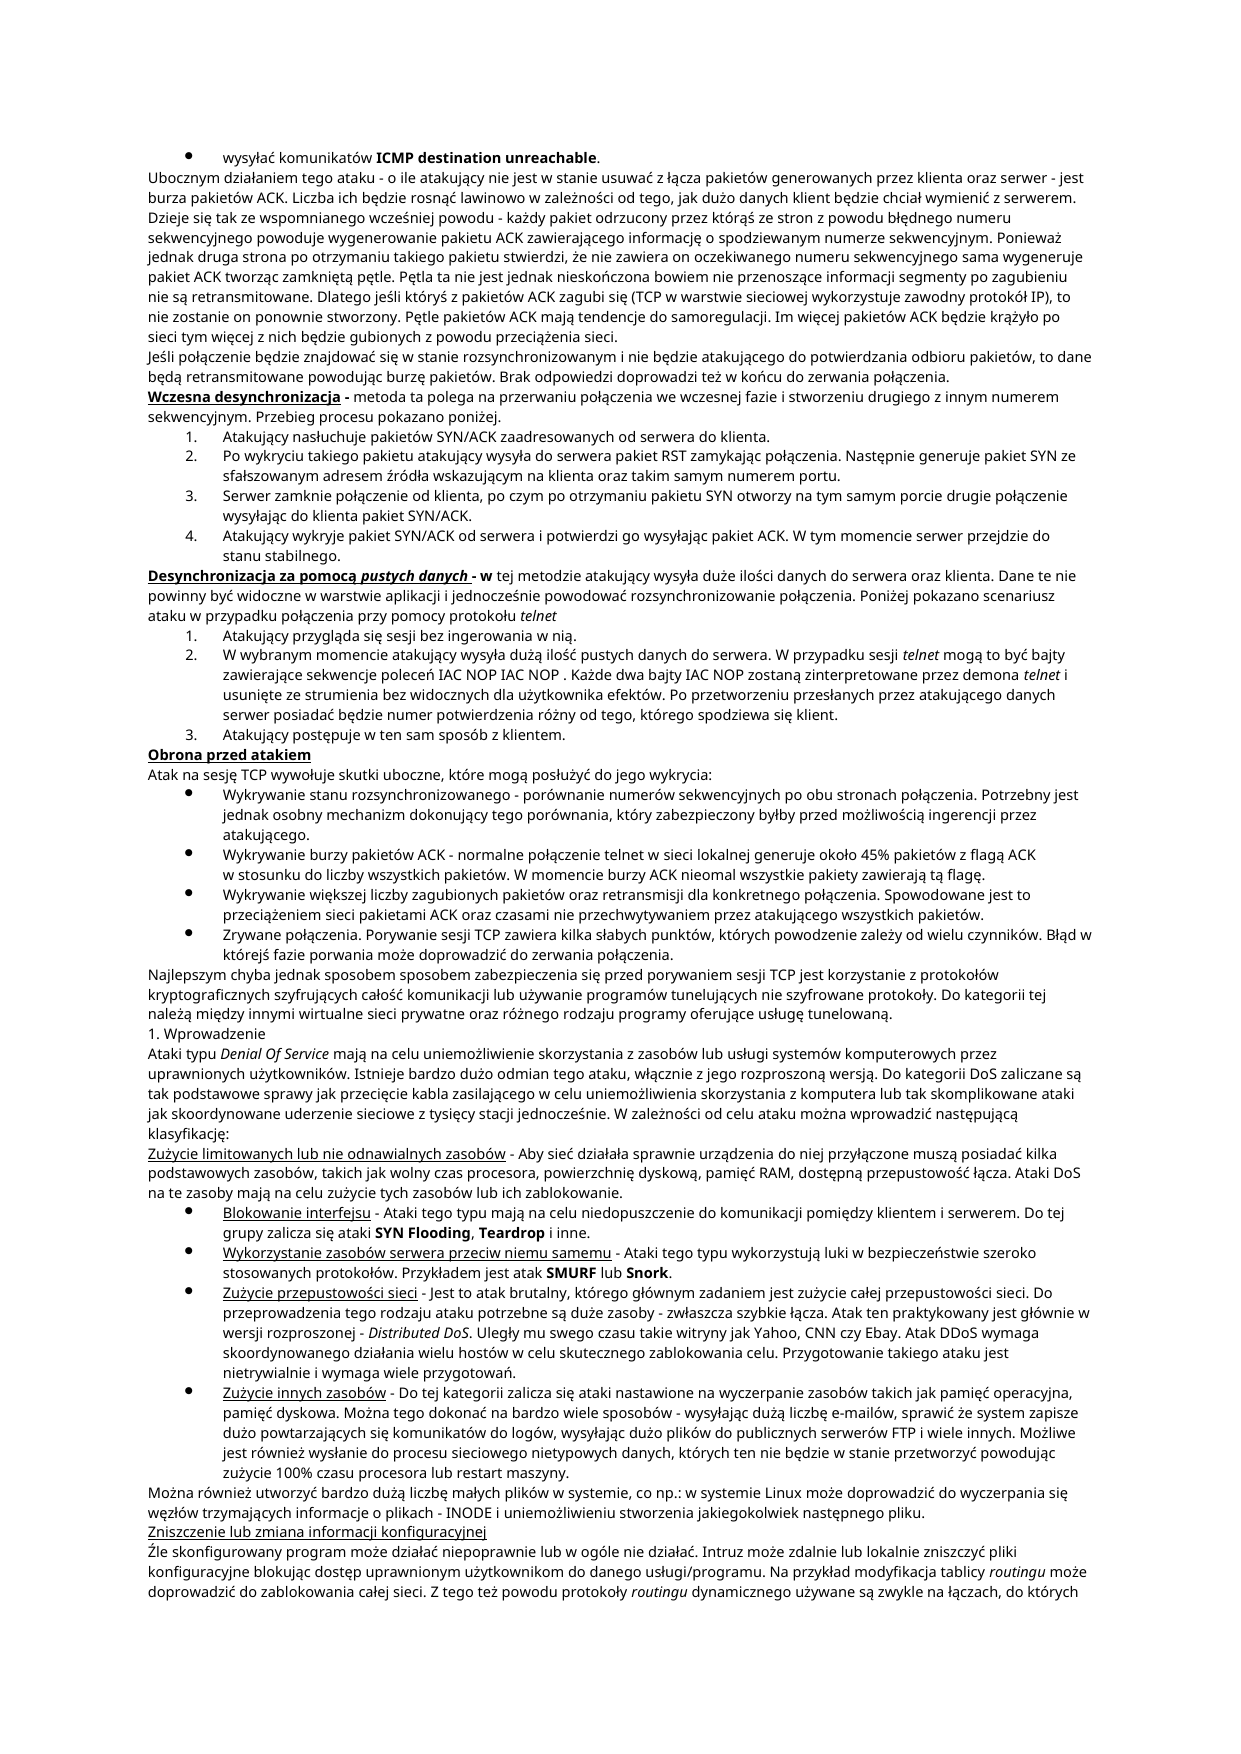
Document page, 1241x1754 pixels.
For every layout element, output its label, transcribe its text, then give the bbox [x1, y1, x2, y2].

list Wykrywanie większej liczby zagubionych pakietów oraz retransmisji dla konkretnego połączenia. Spowodowane jest to przeciążeniem sieci pakietami ACK oraz czasami nie przechwytywaniem przez atakującego wszystkich pakietów. [185, 884, 1093, 924]
list Zużycie przepustowości sieci - Jest to atak brutalny, którego głównym zadaniem jest zużycie całej przepustowości sieci. Do przeprowadzenia tego rodzaju ataku potrzebne są duże zasoby - zwłaszcza szybkie łącza. Atak ten praktykowany jest głównie w wersji rozproszonej - Distributed DoS. Uległy mu swego czasu takie witryny jak Yahoo, CNN czy Ebay. Atak DDoS wymaga skoordynowanego działania wielu hostów w celu skutecznego zablokowania celu. Przygotowanie takiego ataku jest nietrywialnie i wymaga wiele przygotowań. [185, 1283, 1093, 1383]
text Najlepszym chyba jednak sposobem sposobem zabezpieczenia się przed porywaniem sesji TCP jest korzystanie z protokołów kryptograficznych szyfrujących całość komunikacji lub używanie programów tunelujących nie szyfrowane protokoły. Do kategorii tej należą między innymi wirtualne sieci prywatne oraz różnego rodzaju programy oferujące usługę tunelowaną. [148, 964, 1093, 1024]
list Wykrywanie burzy pakietów ACK - normalne połączenie telnet w sieci lokalnej generuje około 45% pakietów z flagą ACK w stosunku do liczby wszystkich pakietów. W momencie burzy ACK nieomal wszystkie pakiety zawierają tą flagę. [185, 844, 1093, 884]
list wysyłać komunikatów ICMP destination unreachable. [185, 148, 1093, 168]
list Serwer zamknie połączenie od klienta, po czym po otrzymaniu pakietu SYN otworzy na tym samym porcie drugie połączenie wysyłając do klienta pakiet SYN/ACK. [185, 486, 1093, 526]
list Zrywane połączenia. Porywanie sesji TCP zawiera kilka słabych punktów, których powodzenie zależy od wielu czynników. Błąd w którejś fazie porwania może doprowadzić do zerwania połączenia. [185, 924, 1093, 964]
list Atakujący nasłuchuje pakietów SYN/ACK zaadresowanych od serwera do klienta. [185, 426, 1093, 446]
text Można również utworzyć bardzo dużą liczbę małych plików w systemie, co np.: w systemie Linux może doprowadzić do wyczerpania się węzłów trzymających informacje o plikach - INODE i uniemożliwieniu stworzenia jakiegokolwiek następnego pliku. [148, 1482, 1093, 1522]
text Zużycie limitowanych lub nie odnawialnych zasobów - Aby sieć działała sprawnie urządzenia do niej przyłączone muszą posiadać kilka podstawowych zasobów, takich jak wolny czas procesora, powierzchnię dyskową, pamięć RAM, dostępną przepustowość łącza. Ataki DoS na te zasoby mają na celu zużycie tych zasobów lub ich zablokowanie. [148, 1143, 1093, 1203]
text Zniszczenie lub zmiana informacji konfiguracyjnej [148, 1522, 1093, 1542]
list Atakujący przygląda się sesji bez ingerowania w nią. [185, 625, 1093, 645]
list W wybranym momencie atakujący wysyła dużą ilość pustych danych do serwera. W przypadku sesji telnet mogą to być bajty zawierające sekwencje poleceń IAC NOP IAC NOP . Każde dwa bajty IAC NOP zostaną zinterpretowane przez demona telnet i usunięte ze strumienia bez widocznych dla użytkownika efektów. Po przetworzeniu przesłanych przez atakującego danych serwer posiadać będzie numer potwierdzenia różny od tego, którego spodziewa się klient. [185, 645, 1093, 725]
text Jeśli połączenie będzie znajdować się w stanie rozsynchronizowanym i nie będzie atakującego do potwierdzania odbioru pakietów, to dane będą retransmitowane powodując burzę pakietów. Brak odpowiedzi doprowadzi też w końcu do zerwania połączenia. [148, 347, 1093, 387]
list Zużycie innych zasobów - Do tej kategorii zalicza się ataki nastawione na wyczerpanie zasobów takich jak pamięć operacyjna, pamięć dyskowa. Można tego dokonać na bardzo wiele sposobów - wysyłając dużą liczbę e-mailów, sprawić że system zapisze dużo powtarzających się komunikatów do logów, wysyłając dużo plików do publicznych serwerów FTP i wiele innych. Możliwe jest również wysłanie do procesu sieciowego nietypowych danych, których ten nie będzie w stanie przetworzyć powodując zużycie 100% czasu procesora lub restart maszyny. [185, 1383, 1093, 1482]
text Wczesna desynchronizacja - metoda ta polega na przerwaniu połączenia we wczesnej fazie i stworzeniu drugiego z innym numerem sekwencyjnym. Przebieg procesu pokazano poniżej. [148, 387, 1093, 426]
text Obrona przed atakiem [148, 745, 1093, 764]
text Desynchronizacja za pomocą pustych danych - w tej metodzie atakujący wysyła duże ilości danych do serwera oraz klienta. Dane te nie powinny być widoczne w warstwie aplikacji i jednocześnie powodować rozsynchronizowanie połączenia. Poniżej pokazano scenariusz ataku w przypadku połączenia przy pomocy protokołu telnet [148, 566, 1093, 625]
text Atak na sesję TCP wywołuje skutki uboczne, które mogą posłużyć do jego wykrycia: [148, 764, 1093, 784]
text 1. Wprowadzenie [148, 1024, 1093, 1044]
list Po wykryciu takiego pakietu atakujący wysyła do serwera pakiet RST zamykając połączenia. Następnie generuje pakiet SYN ze sfałszowanym adresem źródła wskazującym na klienta oraz takim samym numerem portu. [185, 446, 1093, 486]
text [148, 1542, 1093, 1602]
list Atakujący wykryje pakiet SYN/ACK od serwera i potwierdzi go wysyłając pakiet ACK. W tym momencie serwer przejdzie do stanu stabilnego. [185, 526, 1093, 566]
list Wykorzystanie zasobów serwera przeciw niemu samemu - Ataki tego typu wykorzystują luki w bezpieczeństwie szeroko stosowanych protokołów. Przykładem jest atak SMURF lub Snork. [185, 1243, 1093, 1283]
text Ubocznym działaniem tego ataku - o ile atakujący nie jest w stanie usuwać z łącza pakietów generowanych przez klienta oraz serwer - jest burza pakietów ACK. Liczba ich będzie rosnąć lawinowo w zależności od tego, jak dużo danych klient będzie chciał wymienić z serwerem. Dzieje się tak ze wspomnianego wcześniej powodu - każdy pakiet odrzucony przez którąś ze stron z powodu błędnego numeru sekwencyjnego powoduje wygenerowanie pakietu ACK zawierającego informację o spodziewanym numerze sekwencyjnym. Ponieważ jednak druga strona po otrzymaniu takiego pakietu stwierdzi, że nie zawiera on oczekiwanego numeru sekwencyjnego sama wygeneruje pakiet ACK tworząc zamkniętą pętle. Pętla ta nie jest jednak nieskończona bowiem nie przenoszące informacji segmenty po zagubieniu nie są retransmitowane. Dlatego jeśli któryś z pakietów ACK zagubi się (TCP w warstwie sieciowej wykorzystuje zawodny protokół IP), to nie zostanie on ponownie stworzony. Pętle pakietów ACK mają tendencje do samoregulacji. Im więcej pakietów ACK będzie krążyło po sieci tym więcej z nich będzie gubionych z powodu przeciążenia sieci. [148, 168, 1093, 347]
list Atakujący postępuje w ten sam sposób z klientem. [185, 725, 1093, 745]
list Wykrywanie stanu rozsynchronizowanego - porównanie numerów sekwencyjnych po obu stronach połączenia. Potrzebny jest jednak osobny mechanizm dokonujący tego porównania, który zabezpieczony byłby przed możliwością ingerencji przez atakującego. [185, 784, 1093, 844]
list Blokowanie interfejsu - Ataki tego typu mają na celu niedopuszczenie do komunikacji pomiędzy klientem i serwerem. Do tej grupy zalicza się ataki SYN Flooding, Teardrop i inne. [185, 1203, 1093, 1243]
text Ataki typu Denial Of Service mają na celu uniemożliwienie skorzystania z zasobów lub usługi systemów komputerowych przez uprawnionych użytkowników. Istnieje bardzo dużo odmian tego ataku, włącznie z jego rozproszoną wersją. Do kategorii DoS zaliczane są tak podstawowe sprawy jak przecięcie kabla zasilającego w celu uniemożliwienia skorzystania z komputera lub tak skomplikowane ataki jak skoordynowane uderzenie sieciowe z tysięcy stacji jednocześnie. W zależności od celu ataku można wprowadzić następującą klasyfikację: [148, 1044, 1093, 1143]
